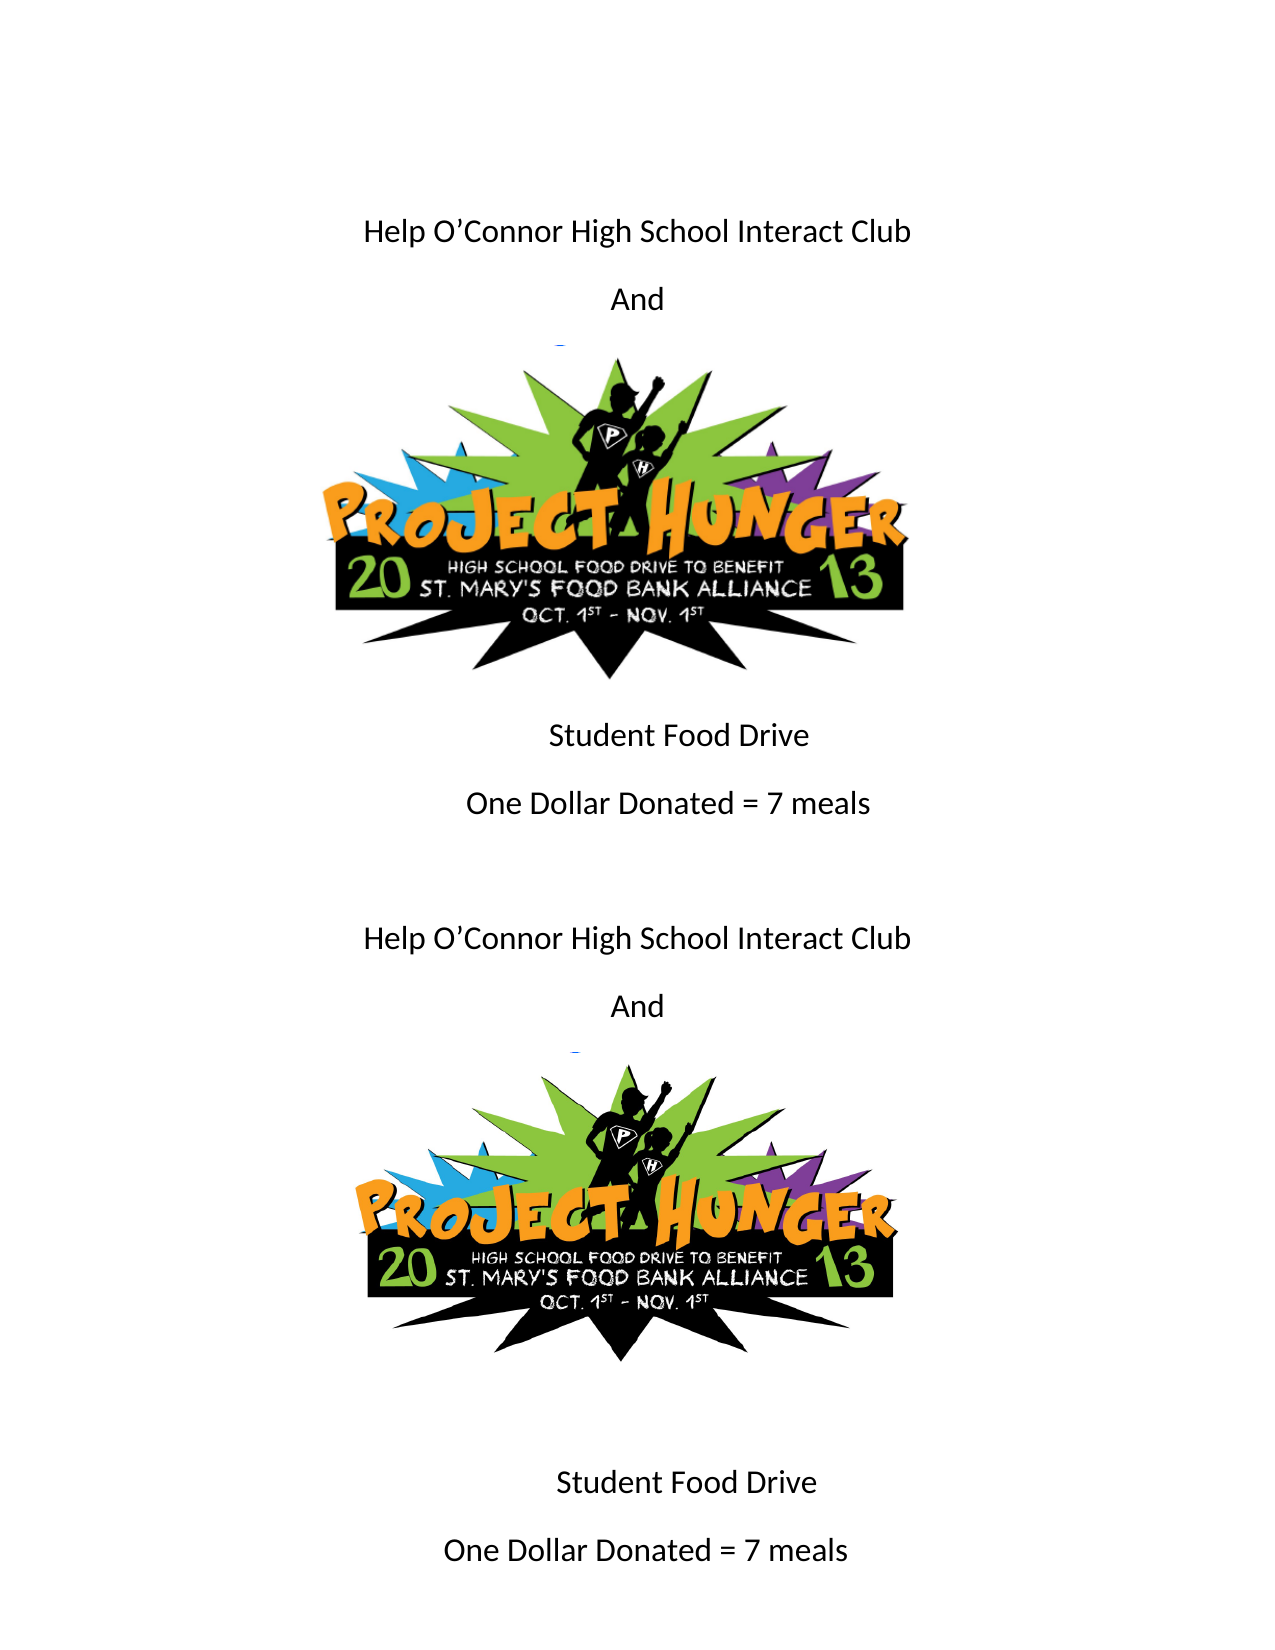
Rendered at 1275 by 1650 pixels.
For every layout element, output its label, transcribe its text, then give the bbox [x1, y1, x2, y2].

text Help O’Connor High School Interact Club [75, 917, 1200, 958]
text One Dollar Donated = 7 meals [150, 1529, 1200, 1570]
text One Dollar Donated = 7 meals [150, 782, 1200, 823]
text And [75, 985, 1200, 1026]
text Student Food Drive [150, 714, 1200, 755]
text And [75, 278, 1200, 318]
text Help O’Connor High School Interact Club [75, 210, 1200, 251]
text Student Food Drive [150, 1461, 1200, 1502]
